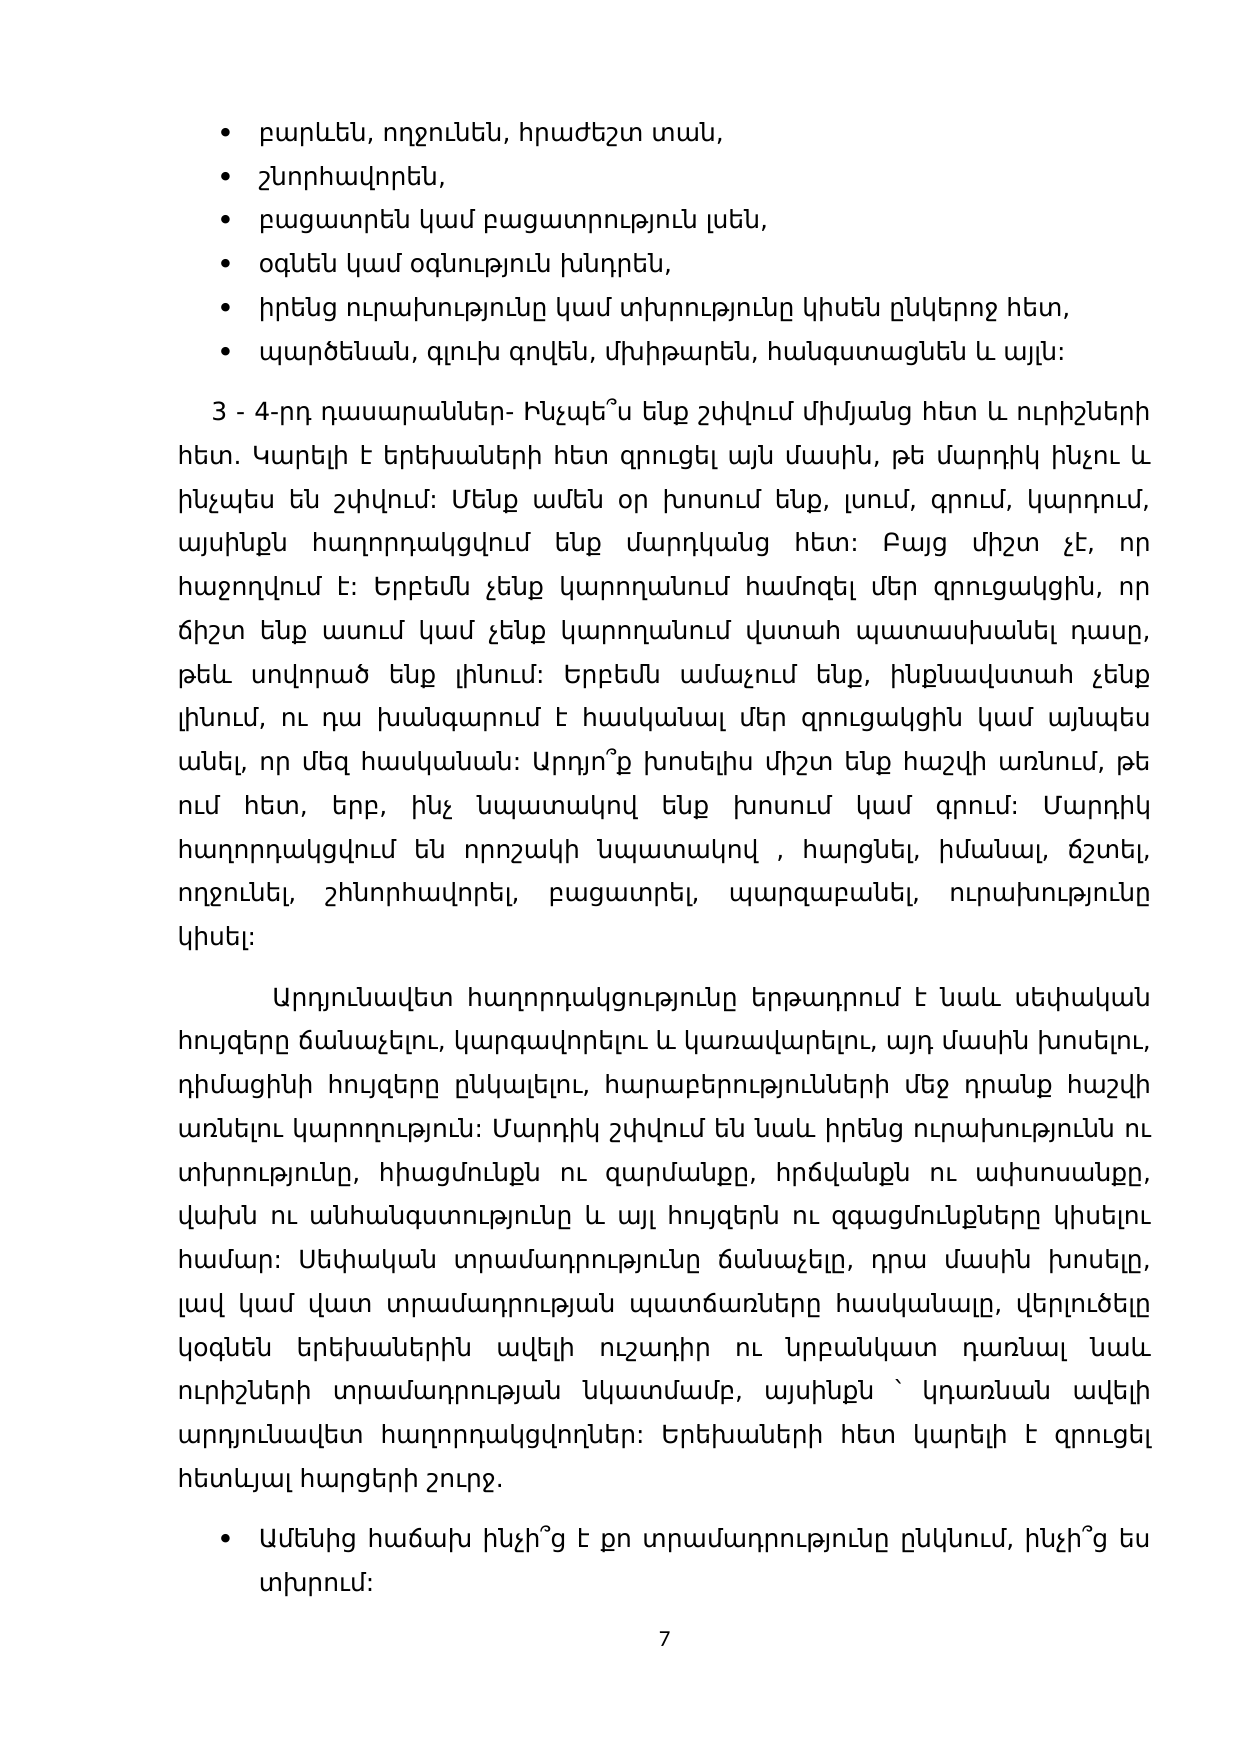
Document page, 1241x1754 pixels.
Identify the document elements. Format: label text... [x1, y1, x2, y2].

text Արդյունավետ հաղորդակցությունը երթադրում է նաև սեփական հույզերը ճանաչելու, կարգավորելու և կառավարելու, այդ մասին խոսելու, դիմացինի հույզերը ընկալելու, հարաբերությունների մեջ դրանք հաշվի առնելու կարողություն: Մարդիկ շփվում են նաև իրենց ուրախությունն ու տխրությունը, հիացմունքն ու զարմանքը, հրճվանքն ու ափսոսանքը, վախն ու անհանգստությունը և այլ հույզերն ու զգացմունքները կիսելու համար: Սեփական տրամադրությունը ճանաչելը, դրա մասին խոսելը, լավ կամ վատ տրամադրության պատճառները հասկանալը, վերլուծելը կօգնեն երեխաներին ավելի ուշադիր ու նրբանկատ դառնալ նաև ուրիշների տրամադրության նկատմամբ, այսինքն ՝ կդառնան ավելի արդյունավետ հաղորդակցվողներ: Երեխաների հետ կարելի է զրուցել հետևյալ հարցերի շուրջ. [177, 983, 1152, 1493]
text 3 - 4-րդ դասարաններ- Ինչպե՞ս ենք շփվում միմյանց հետ և ուրիշների հետ. Կարելի է երեխաների հետ զրուցել այն մասին, թե մարդիկ ինչու և ինչպես են շփվում: Մենք ամեն օր խոսում ենք, լսում, գրում, կարդում, այսինքն հաղորդակցվում ենք մարդկանց հետ: Բայց միշտ չէ, որ հաջողվում է: Երբեմն չենք կարողանում համոզել մեր զրուցակցին, որ ճիշտ ենք ասում կամ չենք կարողանում վստահ պատասխանել դասը, թեև սովորած ենք լինում: Երբեմն ամաչում ենք, ինքնավստահ չենք լինում, ու դա խանգարում է հասկանալ մեր զրուցակցին կամ այնպես անել, որ մեզ հասկանան: Արդյո՞ք խոսելիս միշտ ենք հաշվի առնում, թե ում հետ, երբ, ինչ նպատակով ենք խոսում կամ գրում: Մարդիկ հաղորդակցվում են որոշակի նպատակով , հարցնել, իմանալ, ճշտել, ողջունել, շհնորհավորել, բացատրել, պարզաբանել, ուրախությունը կիսել: [177, 397, 1152, 951]
list օգնեն կամ օգնություն խնդրեն, [221, 249, 1152, 278]
list պարծենան, գլուխ գովեն, մխիթարեն, հանգստացնեն և այլն: [221, 337, 1152, 366]
list բացատրեն կամ բացատրություն լսեն, [221, 206, 1152, 235]
list բարևեն, ողջունեն, հրաժեշտ տան, [221, 118, 1152, 147]
list Ամենից հաճախ ինչի՞ց է քո տրամադրությունը ընկնում, ինչի՞ց ես տխրում: [221, 1524, 1152, 1597]
list շնորհավորեն, [221, 162, 1152, 191]
list իրենց ուրախությունը կամ տխրությունը կիսեն ընկերոջ հետ, [221, 293, 1152, 322]
